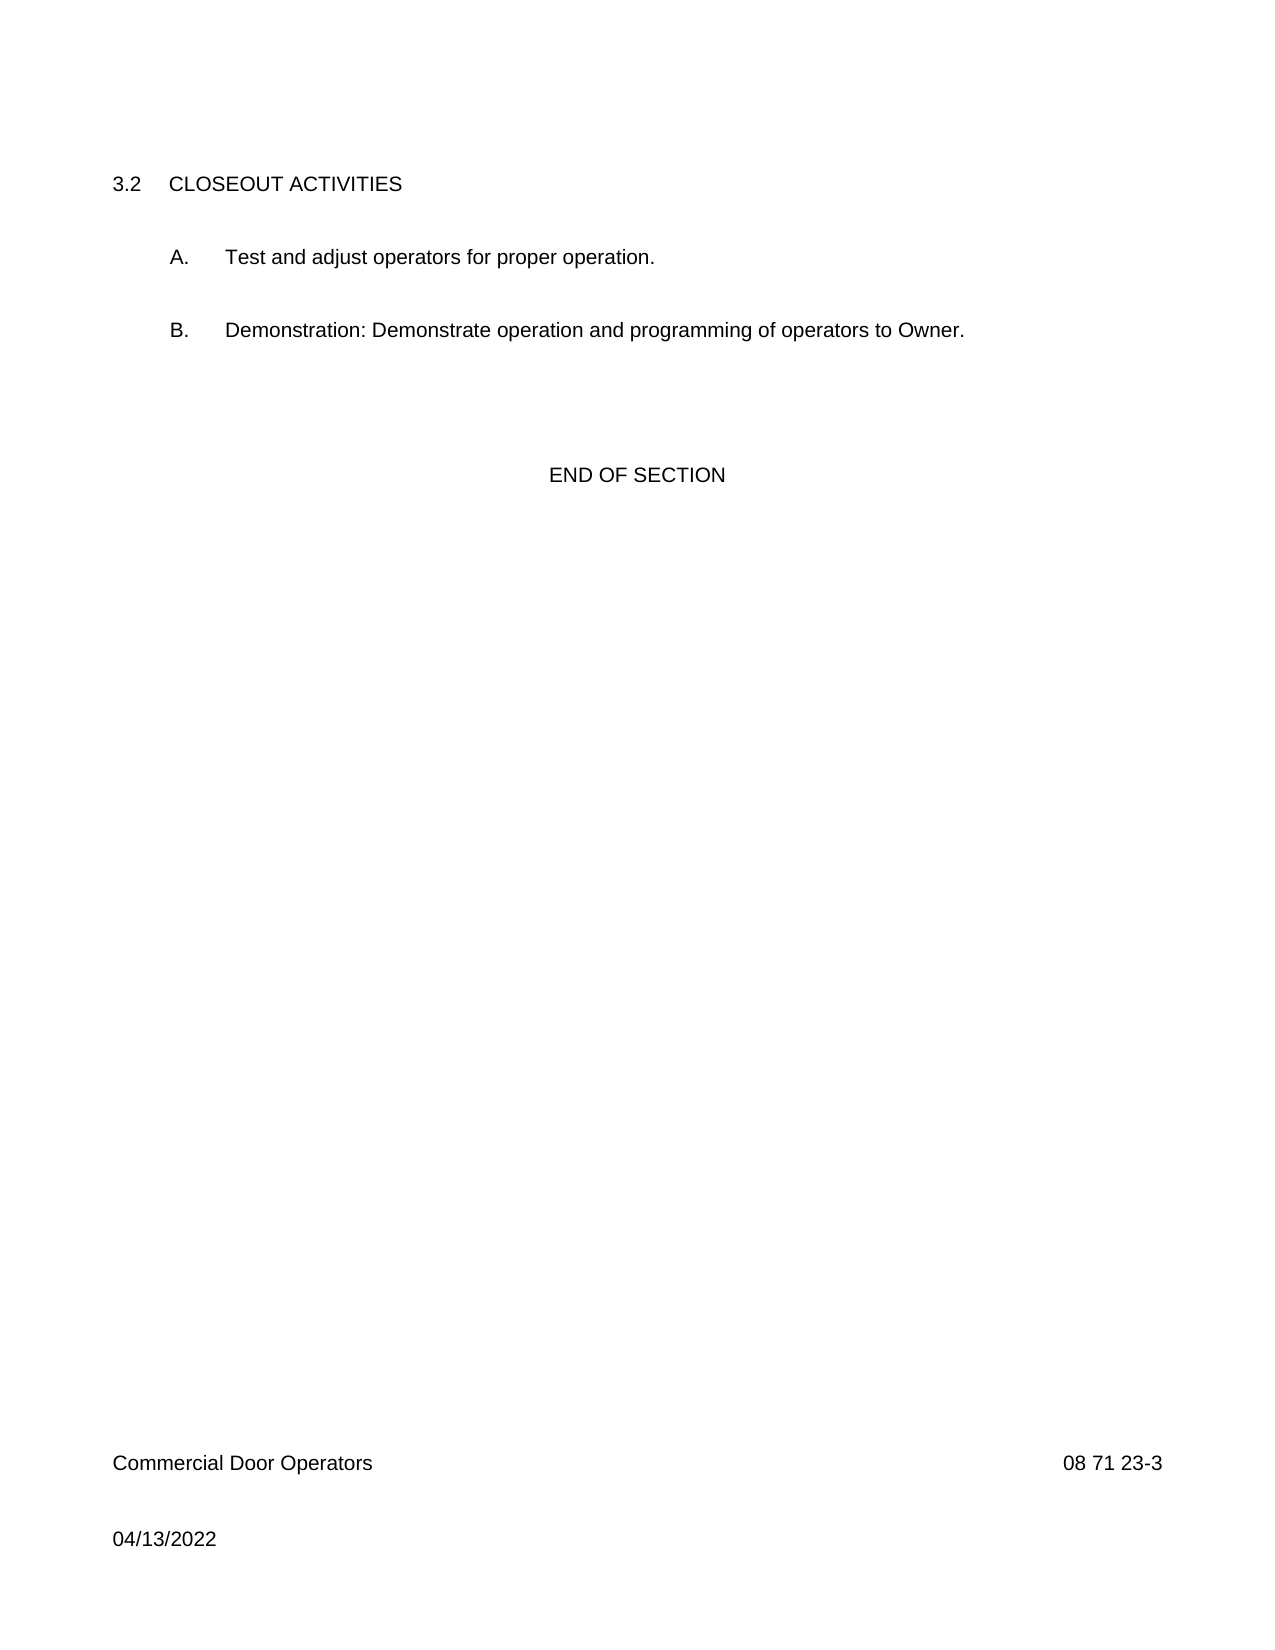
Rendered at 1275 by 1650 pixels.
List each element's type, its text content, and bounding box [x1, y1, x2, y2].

text CLOSEOUT ACTIVITIES [112, 172, 1162, 196]
text Demonstration: Demonstrate operation and programming of operators to Owner. [169, 318, 1162, 342]
text END OF SECTION [112, 463, 1162, 487]
text Test and adjust operators for proper operation. [169, 245, 1162, 269]
